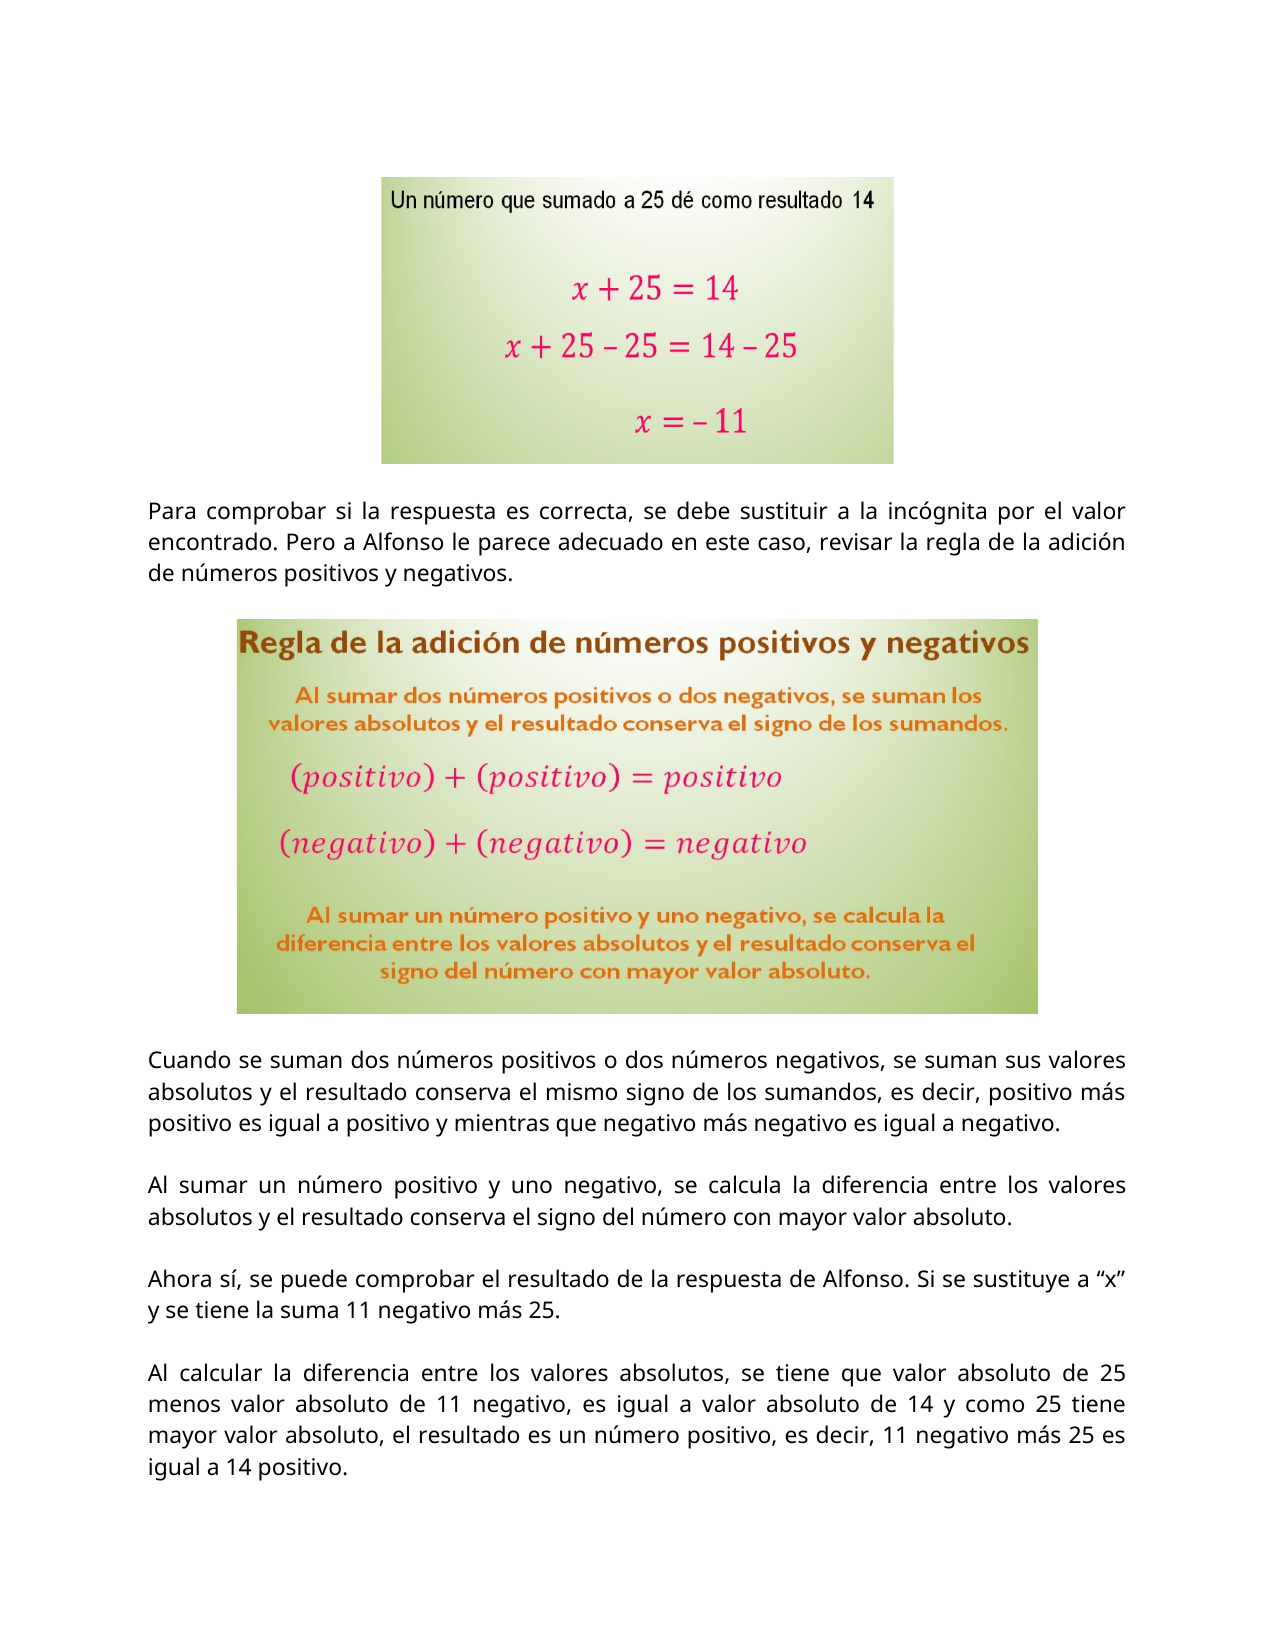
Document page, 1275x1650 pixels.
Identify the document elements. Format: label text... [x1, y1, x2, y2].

text Ahora sí, se puede comprobar el resultado de la respuesta de Alfonso. Si se sustituye a “x” y se tiene la suma 11 negativo más 25. [148, 1263, 1127, 1326]
text Cuando se suman dos números positivos o dos números negativos, se suman sus valores absolutos y el resultado conserva el mismo signo de los sumandos, es decir, positivo más positivo es igual a positivo y mientras que negativo más negativo es igual a negativo. [148, 1044, 1127, 1138]
text Para comprobar si la respuesta es correcta, se debe sustituir a la incógnita por el valor encontrado. Pero a Alfonso le parece adecuado en este caso, revisar la regla de la adición de números positivos y negativos. [148, 495, 1127, 588]
text Al sumar un número positivo y uno negativo, se calcula la diferencia entre los valores absolutos y el resultado conserva el signo del número con mayor valor absoluto. [148, 1169, 1127, 1232]
picture [381, 177, 894, 464]
picture [236, 619, 1039, 1014]
text Al calcular la diferencia entre los valores absolutos, se tiene que valor absoluto de 25 menos valor absoluto de 11 negativo, es igual a valor absoluto de 14 y como 25 tiene mayor valor absoluto, el resultado es un número positivo, es decir, 11 negativo más 25 es igual a 14 positivo. [148, 1357, 1127, 1482]
